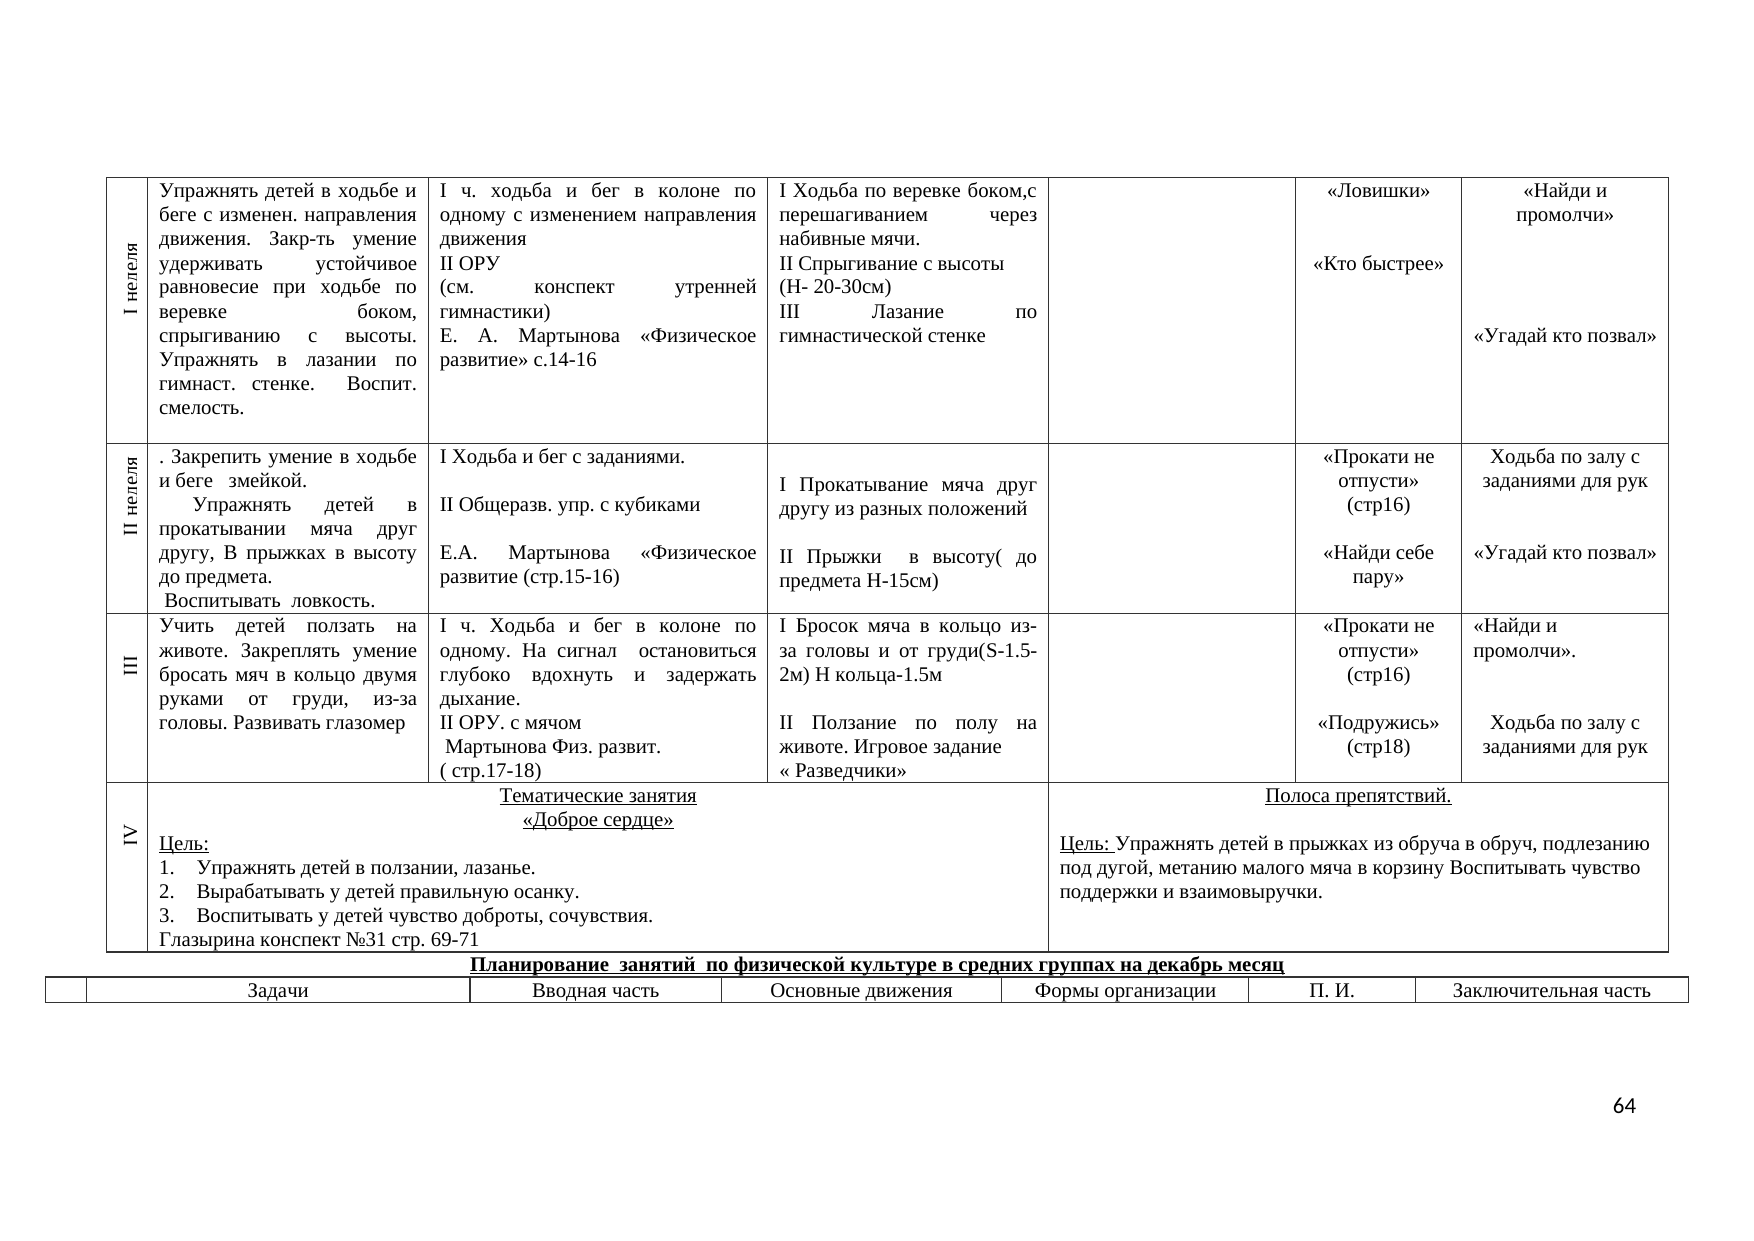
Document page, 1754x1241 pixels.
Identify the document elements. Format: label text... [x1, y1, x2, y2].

table_cell [1049, 444, 1295, 612]
table_cell II неделя [107, 444, 147, 612]
table_cell Полоса препятствий. Цель: Упражнять детей в прыжках из обруча в обруч, подлезанию под дугой, метанию малого мяча в корзину Воспитывать чувство поддержки и взаимовыручки. [1049, 783, 1668, 951]
table_cell I Ходьба по веревке боком,с перешагиванием через набивные мячи. II Спрыгивание с высоты (Н- 20-30см) III Лазание по гимнастической стенке [768, 178, 1048, 443]
table_header Задачи [87, 978, 469, 1002]
table_cell Учить детей ползать на животе. Закреплять умение бросать мяч в кольцо двумя руками от груди, из-за головы. Развивать глазомер [148, 614, 428, 782]
table_cell Ходьба по залу с заданиями для рук «Угадай кто позвал» [1462, 444, 1668, 612]
table_cell «Найди и промолчи» «Угадай кто позвал» [1462, 178, 1668, 443]
table_header [46, 978, 86, 1002]
table_cell I неделя [107, 178, 147, 443]
table_cell I Ходьба и бег с заданиями. II Общеразв. упр. с кубиками Е.А. Мартынова «Физическое развитие (стр.15-16) [429, 444, 767, 612]
table_cell Тематические занятия «Доброе сердце» Цель: Упражнять детей в ползании, лазанье. Вырабатывать у детей правильную осанку. Воспитывать у детей чувство доброты, сочувствия. Глазырина конспект №31 стр. 69-71 [148, 783, 1048, 951]
text Планирование занятий по физической культуре в средних группах на декабрь месяц [118, 953, 1636, 976]
table_cell I ч. ходьба и бег в колоне по одному с изменением направления движения II ОРУ (см. конспект утренней гимнастики) Е. А. Мартынова «Физическое развитие» с.14-16 [429, 178, 767, 443]
table_cell I Бросок мяча в кольцо из- за головы и от груди(S-1.5-2м) Н кольца-1.5м II Ползание по полу на животе. Игровое задание « Разведчики» [768, 614, 1048, 782]
table_cell Упражнять детей в ходьбе и беге с изменен. направления движения. Закр-ть умение удерживать устойчивое равновесие при ходьбе по веревке боком, спрыгиванию с высоты. Упражнять в лазании по гимнаст. стенке. Воспит. смелость. [148, 178, 428, 443]
table_cell «Найди и промолчи». Ходьба по залу с заданиями для рук [1462, 614, 1668, 782]
table_cell . Закрепить умение в ходьбе и беге змейкой. Упражнять детей в прокатывании мяча друг другу, В прыжках в высоту до предмета. Воспитывать ловкость. [148, 444, 428, 612]
table_header Вводная часть [471, 978, 721, 1002]
table_cell «Ловишки» «Кто быстрее» [1296, 178, 1461, 443]
table_cell III неделя [107, 614, 147, 782]
table_cell «Прокати не отпусти» (стр16) «Найди себе пару» [1296, 444, 1461, 612]
table_header П. И. [1249, 978, 1415, 1002]
table_cell I Прокатывание мяча друг другу из разных положений II Прыжки в высоту( до предмета Н-15см) [768, 444, 1048, 612]
table_header Основные движения [722, 978, 1001, 1002]
table_cell «Прокати не отпусти» (стр16) «Подружись» (стр18) [1296, 614, 1461, 782]
table_header Формы организации [1002, 978, 1248, 1002]
table_cell I ч. Ходьба и бег в колоне по одному. На сигнал остановиться глубоко вдохнуть и задержать дыхание. II ОРУ. с мячом Мартынова Физ. развит. ( стр.17-18) [429, 614, 767, 782]
table_cell [1049, 614, 1295, 782]
table_cell [1049, 178, 1295, 443]
table_cell IV неделя [107, 783, 147, 951]
table_header Заключительная часть [1416, 978, 1688, 1002]
